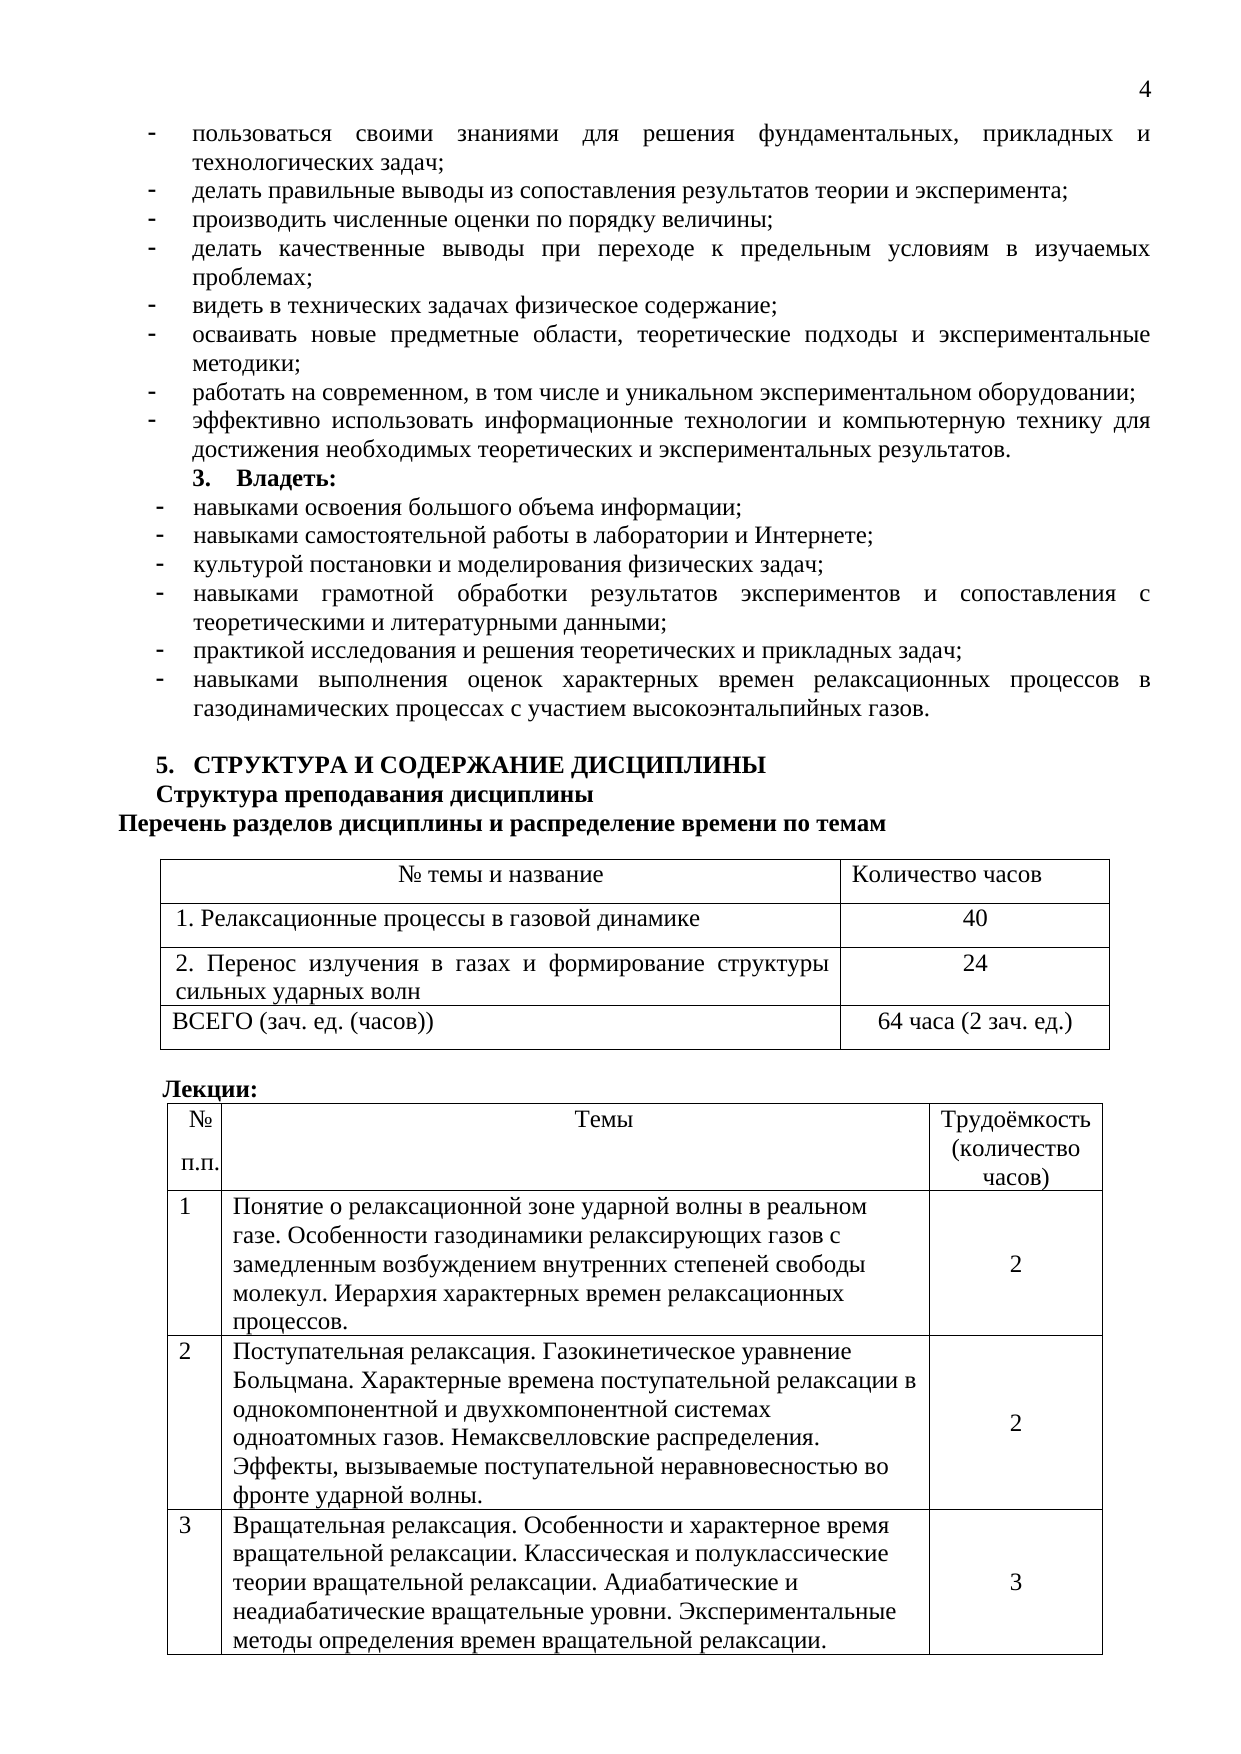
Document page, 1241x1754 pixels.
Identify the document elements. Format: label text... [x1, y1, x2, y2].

text Перечень разделов дисциплины и распределение времени по темам [118, 808, 1152, 837]
table_cell 2 [930, 1191, 1102, 1335]
list практикой исследования и решения теоретических и прикладных задач; [156, 636, 1152, 664]
list эффективно использовать информационные технологии и компьютерную технику для достижения необходимых теоретических и экспериментальных результатов. [148, 406, 1152, 463]
list делать качественные выводы при переходе к предельным условиям в изучаемых проблемах; [148, 233, 1152, 291]
table_header Темы [222, 1104, 929, 1190]
list работать на современном, в том числе и уникальном экспериментальном оборудовании; [148, 377, 1152, 406]
table_header № темы и название [161, 860, 840, 902]
table_cell 24 [841, 948, 1109, 1005]
table_cell 1 [168, 1191, 221, 1335]
list видеть в технических задачах физическое содержание; [148, 291, 1152, 319]
list культурой постановки и моделирования физических задач; [156, 549, 1152, 578]
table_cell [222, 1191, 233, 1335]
table_header Количество часов [841, 860, 1109, 902]
text Лекции: [118, 1074, 1152, 1103]
list навыками освоения большого объема информации; [156, 492, 1152, 521]
list Владеть: [192, 463, 1152, 492]
list осваивать новые предметные области, теоретические подходы и экспериментальные методики; [148, 319, 1152, 377]
list навыками выполнения оценок характерных времен релаксационных процессов в газодинамических процессах с участием высокоэнтальпийных газов. [156, 664, 1152, 722]
list навыками самостоятельной работы в лаборатории и Интернете; [156, 521, 1152, 549]
table_cell Поступательная релаксация. Газокинетическое уравнение Больцмана. Характерные времена поступательной релаксации в однокомпонентной и двухкомпонентной системах одноатомных газов. Немаксвелловские распределения. Эффекты, вызываемые поступательной неравновесностью во фронте ударной волны. [222, 1336, 929, 1509]
list Структура преподавания дисциплины [118, 779, 1152, 808]
table_cell 1. Релаксационные процессы в газовой динамике [161, 904, 840, 947]
table_header № п.п. [168, 1104, 221, 1190]
table_cell Вращательная релаксация. Особенности и характерное время вращательной релаксации. Классическая и полуклассические теории вращательной релаксации. Адиабатические и неадиабатические вращательные уровни. Экспериментальные методы определения времен вращательной релаксации. [222, 1510, 929, 1653]
table_cell ВСЕГО (зач. ед. (часов)) [161, 1006, 840, 1049]
list делать правильные выводы из сопоставления результатов теории и эксперимента; [148, 176, 1152, 204]
table_cell 2 [930, 1336, 1102, 1509]
table_header Трудоёмкость (количество часов) [930, 1104, 1102, 1190]
list пользоваться своими знаниями для решения фундаментальных, прикладных и технологических задач; [148, 118, 1152, 176]
list производить численные оценки по порядку величины; [148, 204, 1152, 233]
table_cell 64 часа (2 зач. ед.) [841, 1006, 1109, 1049]
list Структура и содержание дисциплины [156, 751, 1152, 779]
table_cell 3 [930, 1510, 1102, 1653]
table_cell Понятие о релаксационной зоне ударной волны в реальном газе. Особенности газодинамики релаксирующих газов с замедленным возбуждением внутренних степеней свободы молекул. Иерархия характерных времен релаксационных процессов. [348, 1191, 929, 1335]
table_cell 2. Перенос излучения в газах и формирование структуры сильных ударных волн [161, 948, 840, 1005]
table_cell 40 [841, 904, 1109, 947]
table_cell 3 [168, 1510, 221, 1653]
list навыками грамотной обработки результатов экспериментов и сопоставления с теоретическими и литературными данными; [156, 578, 1152, 636]
table_cell 2 [168, 1336, 221, 1509]
